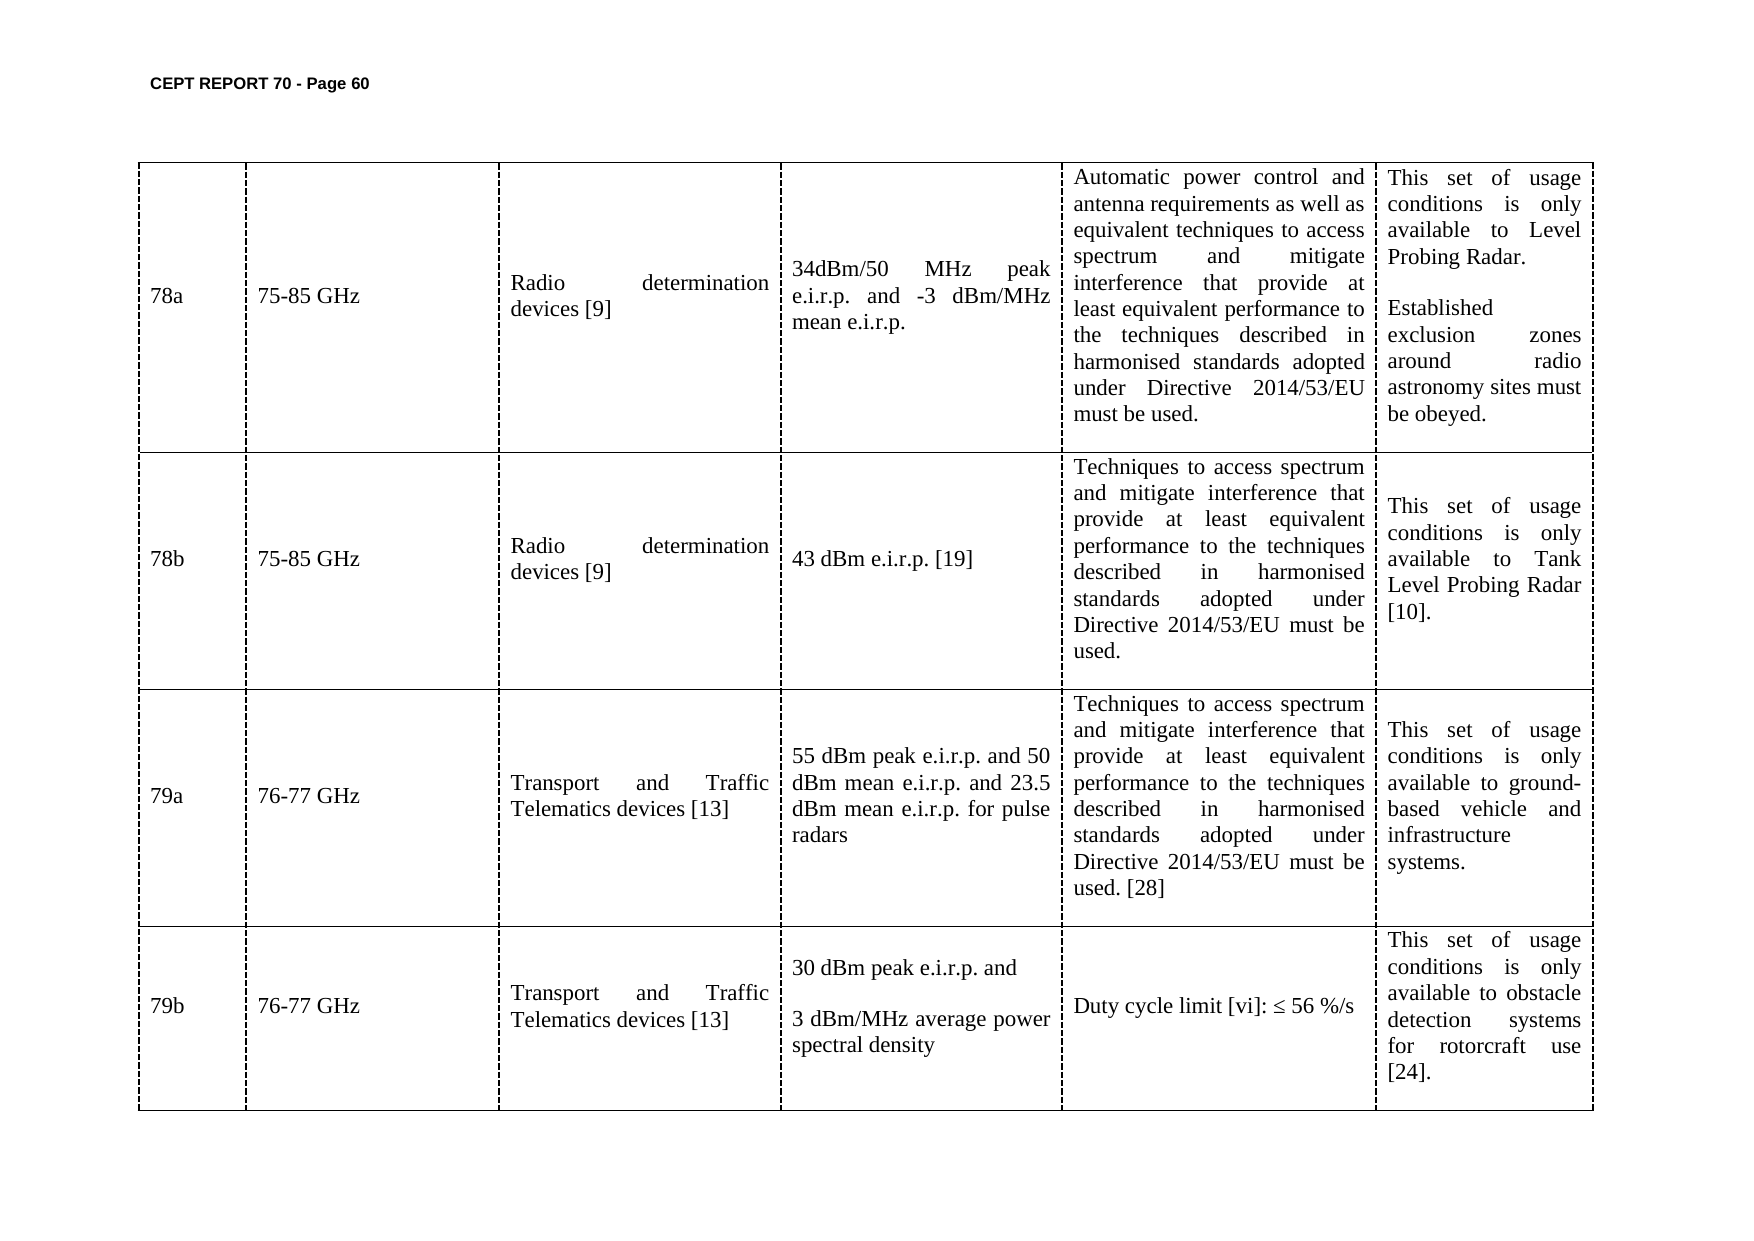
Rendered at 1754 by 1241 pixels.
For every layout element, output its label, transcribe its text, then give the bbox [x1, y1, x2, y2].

table_cell 55 dBm peak e.i.r.p. and 50 dBm mean e.i.r.p. and 23.5 dBm mean e.i.r.p. for pulse radars [781, 690, 1062, 926]
table_cell Transport and Traffic Telematics devices [13] [499, 690, 781, 926]
table_cell This set of usage conditions is only available to Level Probing Radar. Established exclusion zones around radio astronomy sites must be obeyed. [1376, 163, 1593, 452]
table_cell 79b [139, 927, 246, 1110]
table_cell 43 dBm e.i.r.p. [19] [781, 453, 1062, 689]
table_cell This set of usage conditions is only available to obstacle detection systems for rotorcraft use [24]. [1376, 927, 1593, 1110]
table_cell Radio determination devices [9] [499, 163, 781, 452]
table_cell Duty cycle limit [vi]: ≤ 56 %/s [1062, 927, 1376, 1110]
table_cell 75-85 GHz [246, 453, 499, 689]
table_cell Radio determination devices [9] [499, 453, 781, 689]
table_cell This set of usage conditions is only available to Tank Level Probing Radar [10]. [1376, 452, 1593, 689]
table_cell 76-77 GHz [246, 927, 499, 1110]
table_cell Techniques to access spectrum and mitigate interference that provide at least equivalent performance to the techniques described in harmonised standards adopted under Directive 2014/53/EU must be used. [1062, 453, 1376, 689]
table_cell Automatic power control and antenna requirements as well as equivalent techniques to access spectrum and mitigate interference that provide at least equivalent performance to the techniques described in harmonised standards adopted under Directive 2014/53/EU must be used. [1062, 163, 1376, 452]
table_cell Techniques to access spectrum and mitigate interference that provide at least equivalent performance to the techniques described in harmonised standards adopted under Directive 2014/53/EU must be used. [28] [1062, 690, 1376, 926]
table_cell This set of usage conditions is only available to ground-based vehicle and infrastructure systems. [1376, 690, 1593, 926]
table_cell 30 dBm peak e.i.r.p. and 3 dBm/MHz average power spectral density [781, 927, 1062, 1110]
table_cell 78a [139, 163, 246, 452]
table_cell Transport and Traffic Telematics devices [13] [499, 927, 781, 1110]
table_cell 79a [139, 690, 246, 926]
table_cell 75-85 GHz [246, 163, 499, 452]
table_cell 76-77 GHz [246, 690, 499, 926]
table_cell 78b [139, 453, 246, 689]
table_cell 34dBm/50 MHz peak e.i.r.p. and -3 dBm/MHz mean e.i.r.p. [781, 163, 1062, 452]
